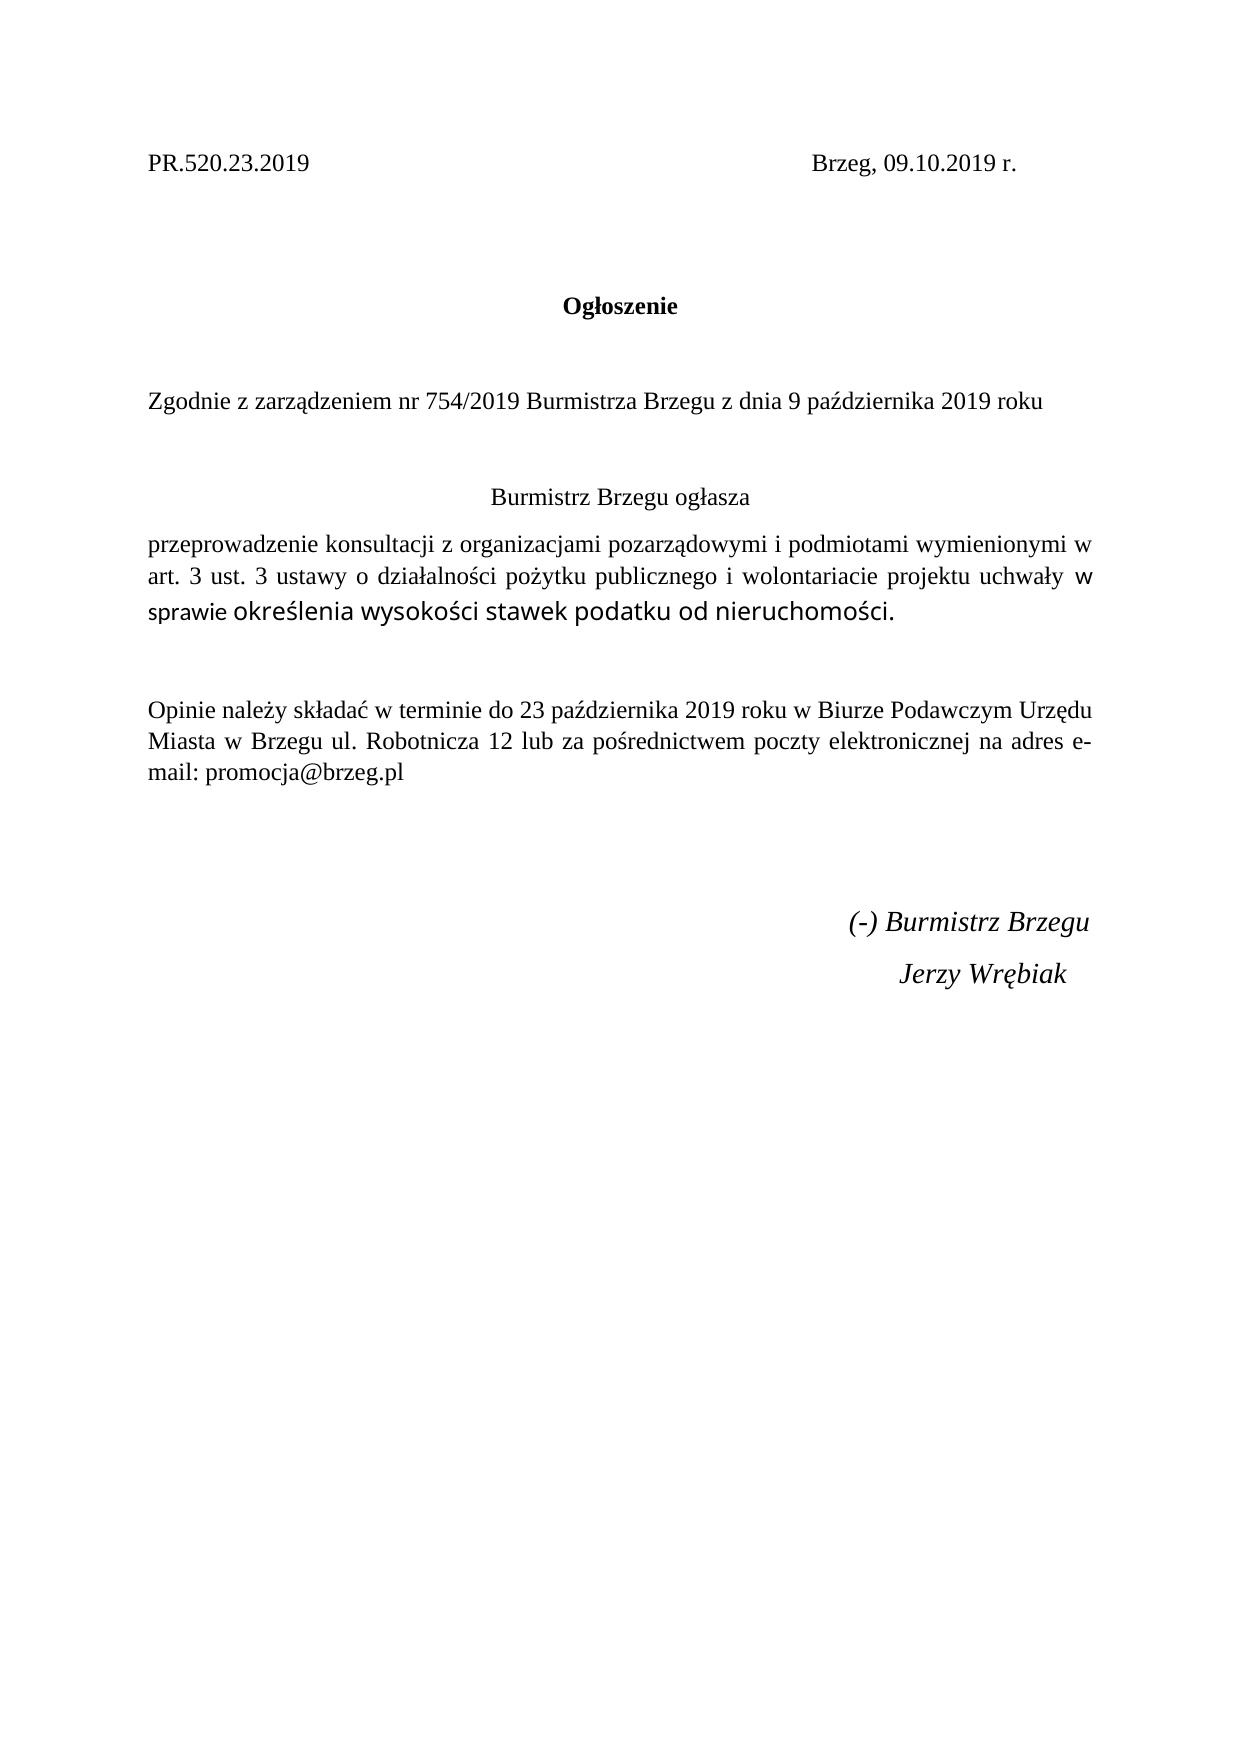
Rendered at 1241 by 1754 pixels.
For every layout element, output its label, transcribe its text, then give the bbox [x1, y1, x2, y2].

text PR.520.23.2019 Brzeg, 09.10.2019 r. [148, 148, 1093, 176]
text przeprowadzenie konsultacji z organizacjami pozarządowymi i podmiotami wymienionymi w art. 3 ust. 3 ustawy o działalności pożytku publicznego i wolontariacie projektu uchwały w sprawie określenia wysokości stawek podatku od nieruchomości. [148, 529, 1093, 628]
text (-) Burmistrz Brzegu [148, 904, 1093, 937]
text Jerzy Wrębiak [738, 957, 1093, 990]
text Zgodnie z zarządzeniem nr 754/2019 Burmistrza Brzegu z dnia 9 października 2019 roku [148, 386, 1093, 415]
text Ogłoszenie [148, 291, 1093, 319]
text Opinie należy składać w terminie do 23 października 2019 roku w Biurze Podawczym Urzędu Miasta w Brzegu ul. Robotnicza 12 lub za pośrednictwem poczty elektronicznej na adres e-mail: promocja@brzeg.pl [148, 695, 1093, 786]
text Burmistrz Brzegu ogłasza [148, 482, 1093, 510]
